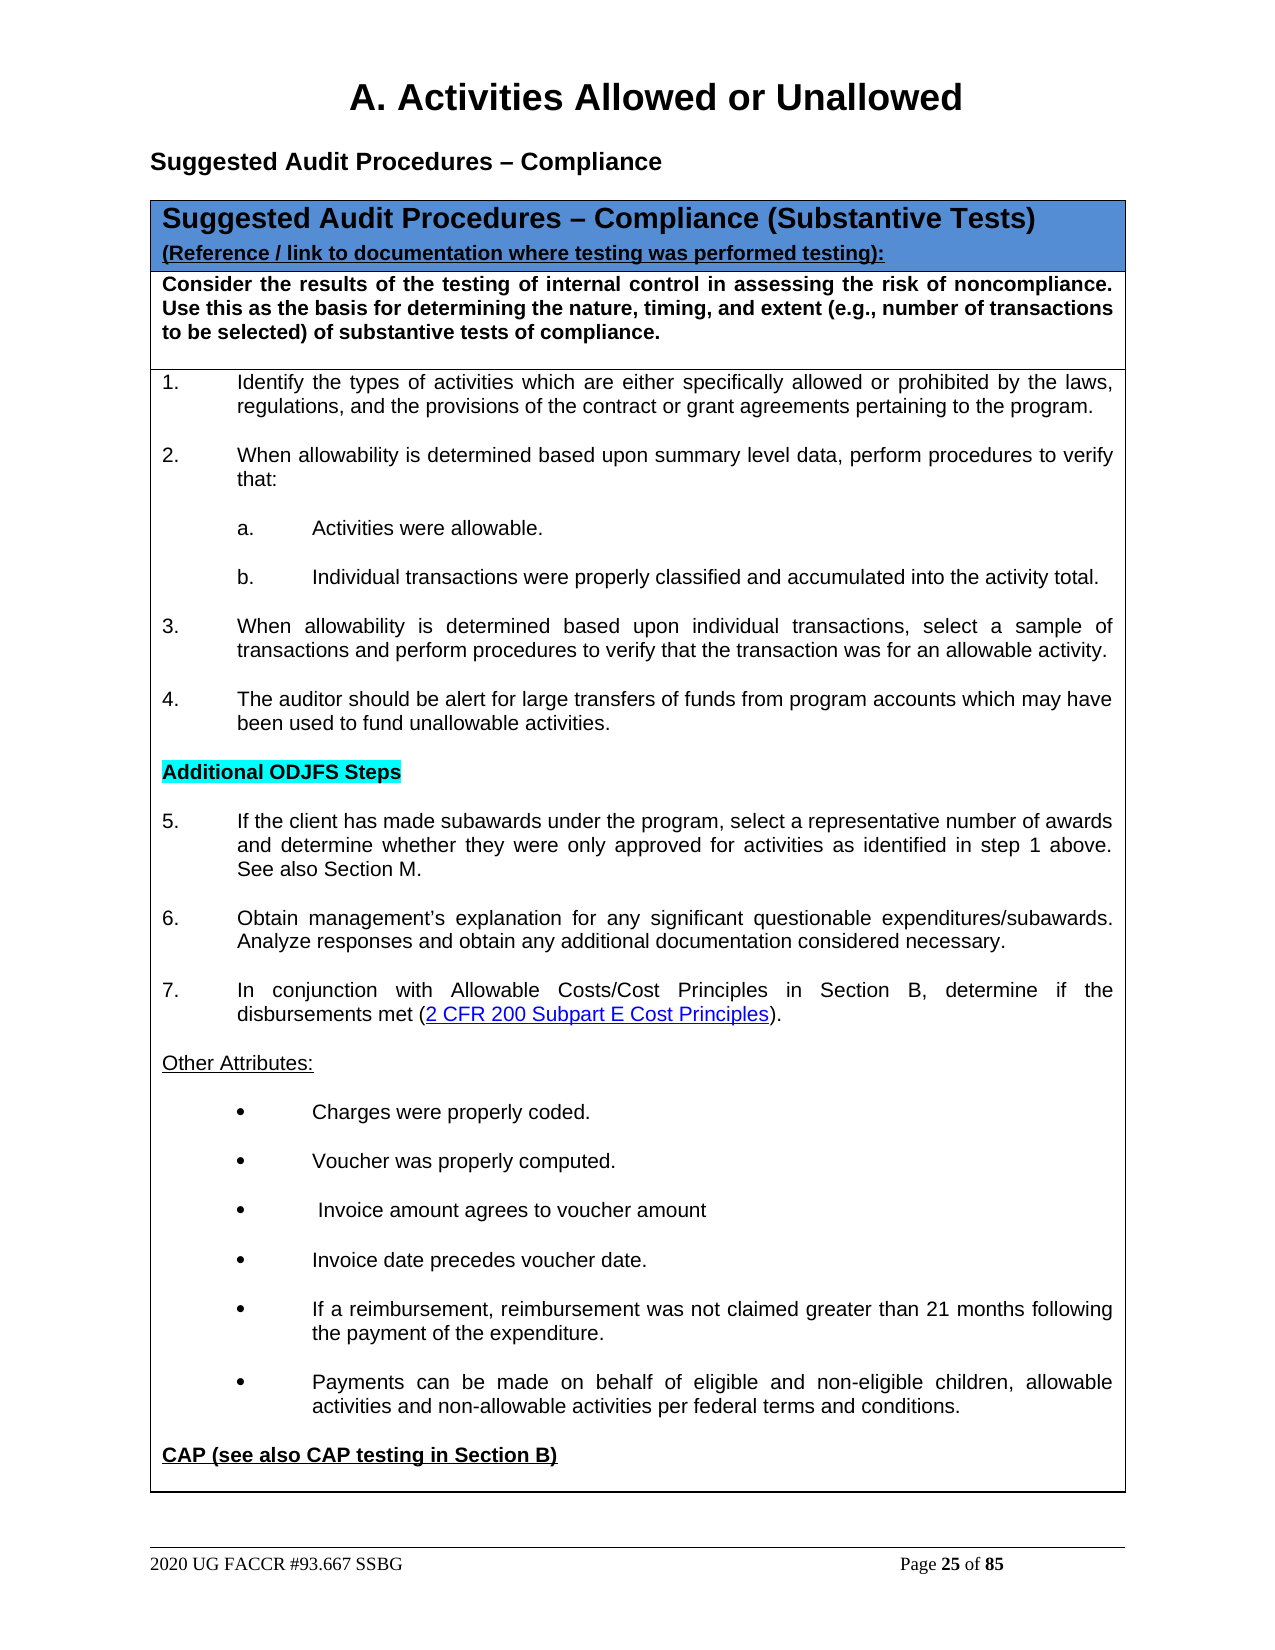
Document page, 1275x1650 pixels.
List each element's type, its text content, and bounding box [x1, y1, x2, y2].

subtitle Suggested Audit Procedures – Compliance [150, 150, 1125, 175]
table_cell Consider the results of the testing of internal control in assessing the risk of noncompliance. Use this as the basis for determining the nature, timing, and extent (e.g., number of transactions to be selected) of substantive tests of compliance. [151, 272, 1125, 369]
table_header Suggested Audit Procedures – Compliance (Substantive Tests) (Reference / link to documentation where testing was performed testing): [151, 201, 1125, 271]
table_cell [151, 370, 1125, 1491]
